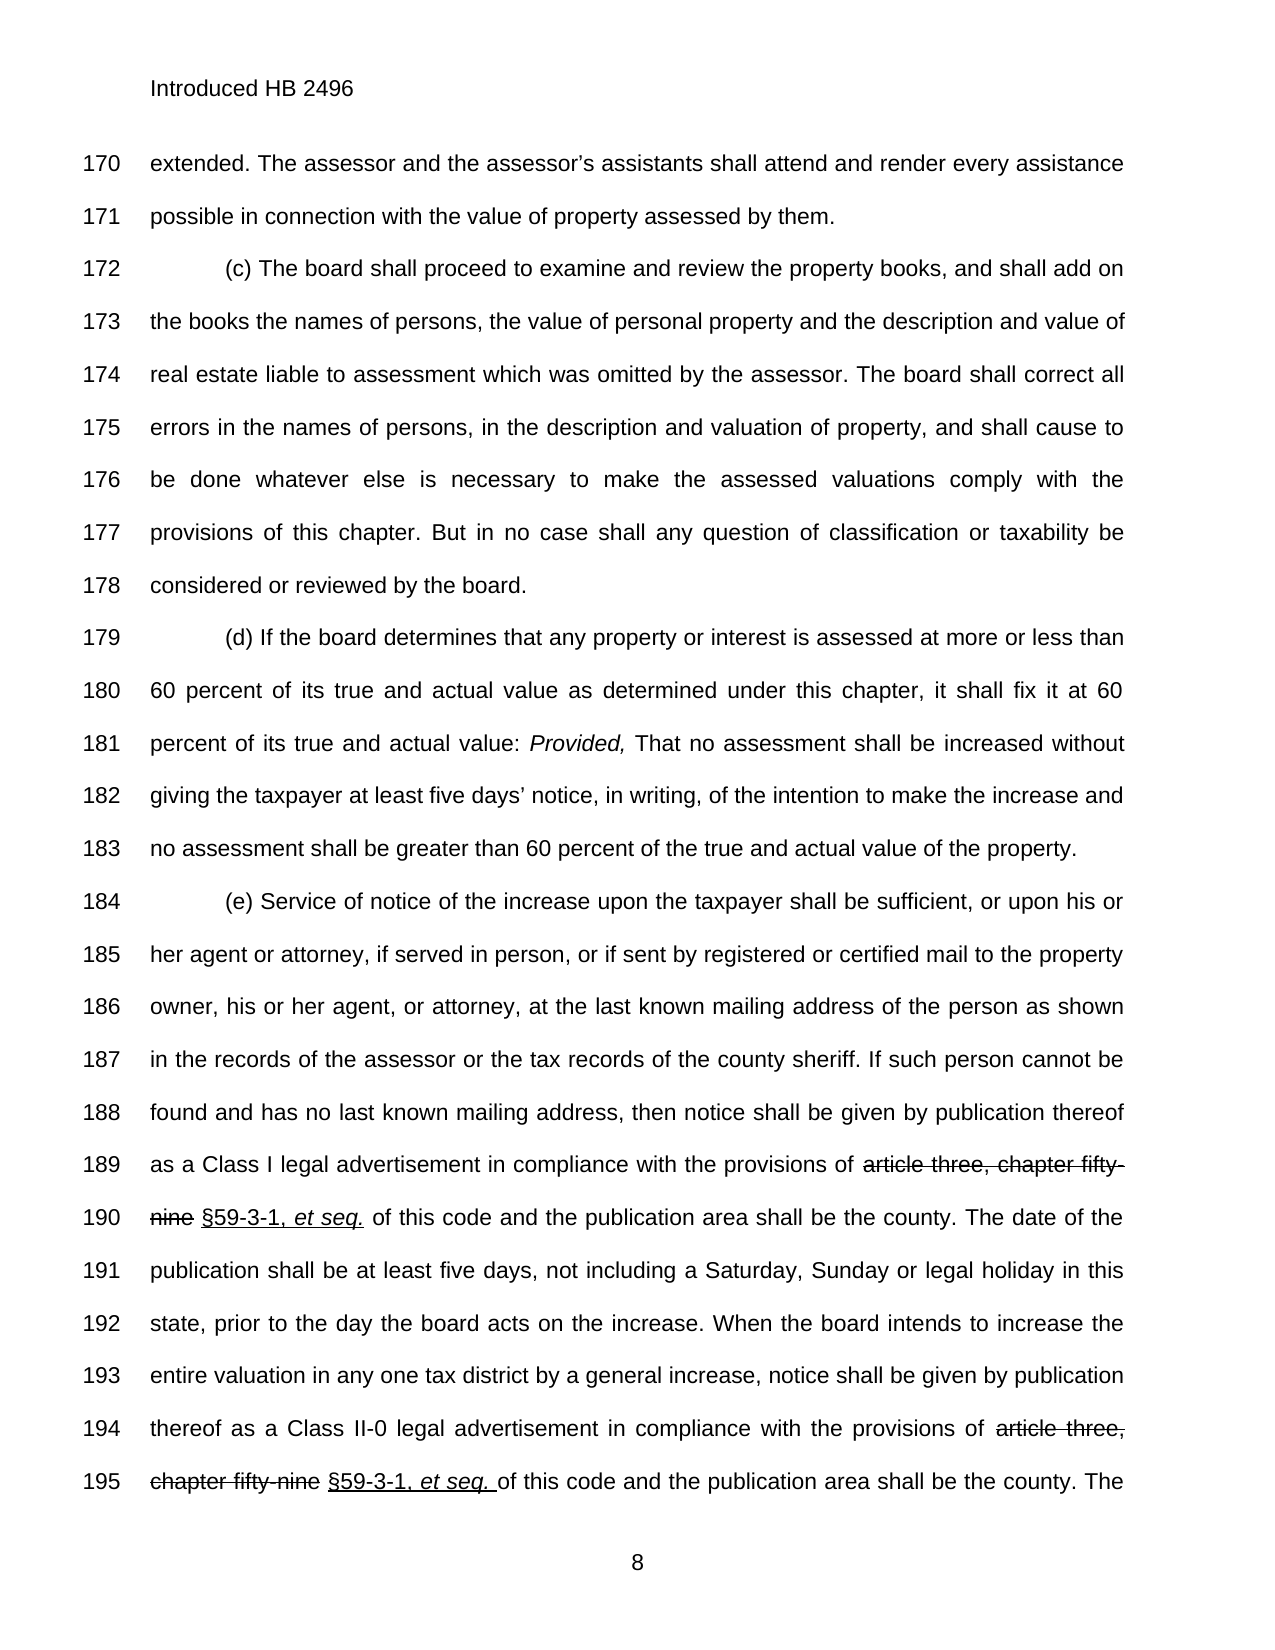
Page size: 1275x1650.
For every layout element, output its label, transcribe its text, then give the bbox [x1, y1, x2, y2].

text (d) If the board determines that any property or interest is assessed at more or less than 60 percent of its true and actual value as determined under this chapter, it shall fix it at 60 percent of its true and actual value: Provided, That no assessment shall be increased without giving the taxpayer at least five days’ notice, in writing, of the intention to make the increase and no assessment shall be greater than 60 percent of the true and actual value of the property. [150, 624, 1125, 862]
text (c) The board shall proceed to examine and review the property books, and shall add on the books the names of persons, the value of personal property and the description and value of real estate liable to assessment which was omitted by the assessor. The board shall correct all errors in the names of persons, in the description and valuation of property, and shall cause to be done whatever else is necessary to make the assessed valuations comply with the provisions of this chapter. But in no case shall any question of classification or taxability be considered or reviewed by the board. [150, 255, 1125, 598]
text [150, 888, 1125, 1494]
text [150, 150, 1125, 229]
